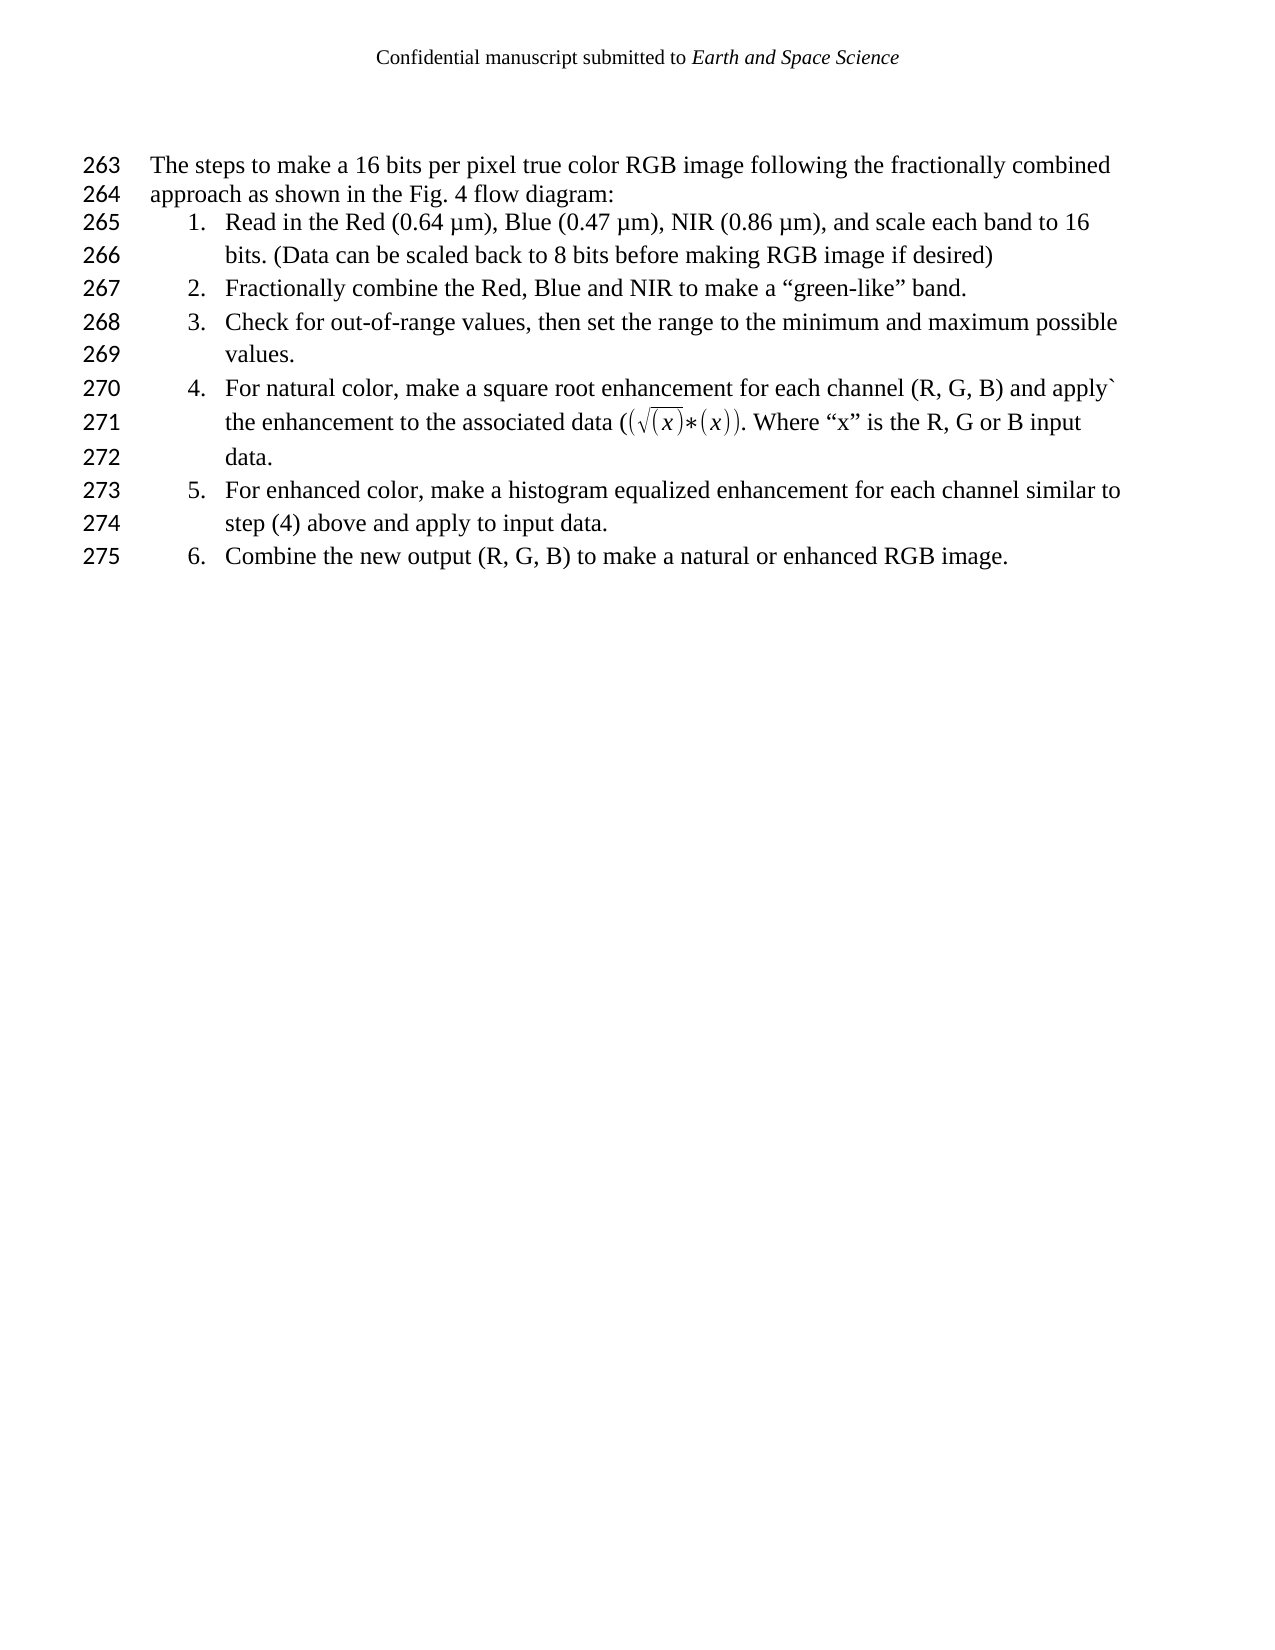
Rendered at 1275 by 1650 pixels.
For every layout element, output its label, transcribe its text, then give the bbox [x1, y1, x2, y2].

list Read in the Red (0.64 µm), Blue (0.47 µm), NIR (0.86 µm), and scale each band to 16 bits. (Data can be scaled back to 8 bits before making RGB image if desired) [187, 207, 1125, 269]
text The steps to make a 16 bits per pixel true color RGB image following the fractionally combined approach as shown in the Fig. 4 flow diagram: [150, 150, 1125, 207]
list For enhanced color, make a histogram equalized enhancement for each channel similar to step (4) above and apply to input data. [187, 475, 1125, 537]
list Combine the new output (R, G, B) to make a natural or enhanced RGB image. [187, 541, 1125, 570]
list For natural color, make a square root enhancement for each channel (R, G, B) and apply` the enhancement to the associated data (. Where “x” is the R, G or B input data. [187, 373, 1125, 471]
list Fractionally combine the Red, Blue and NIR to make a “green-like” band. [187, 273, 1125, 302]
list Check for out-of-range values, then set the range to the minimum and maximum possible values. [187, 307, 1125, 368]
